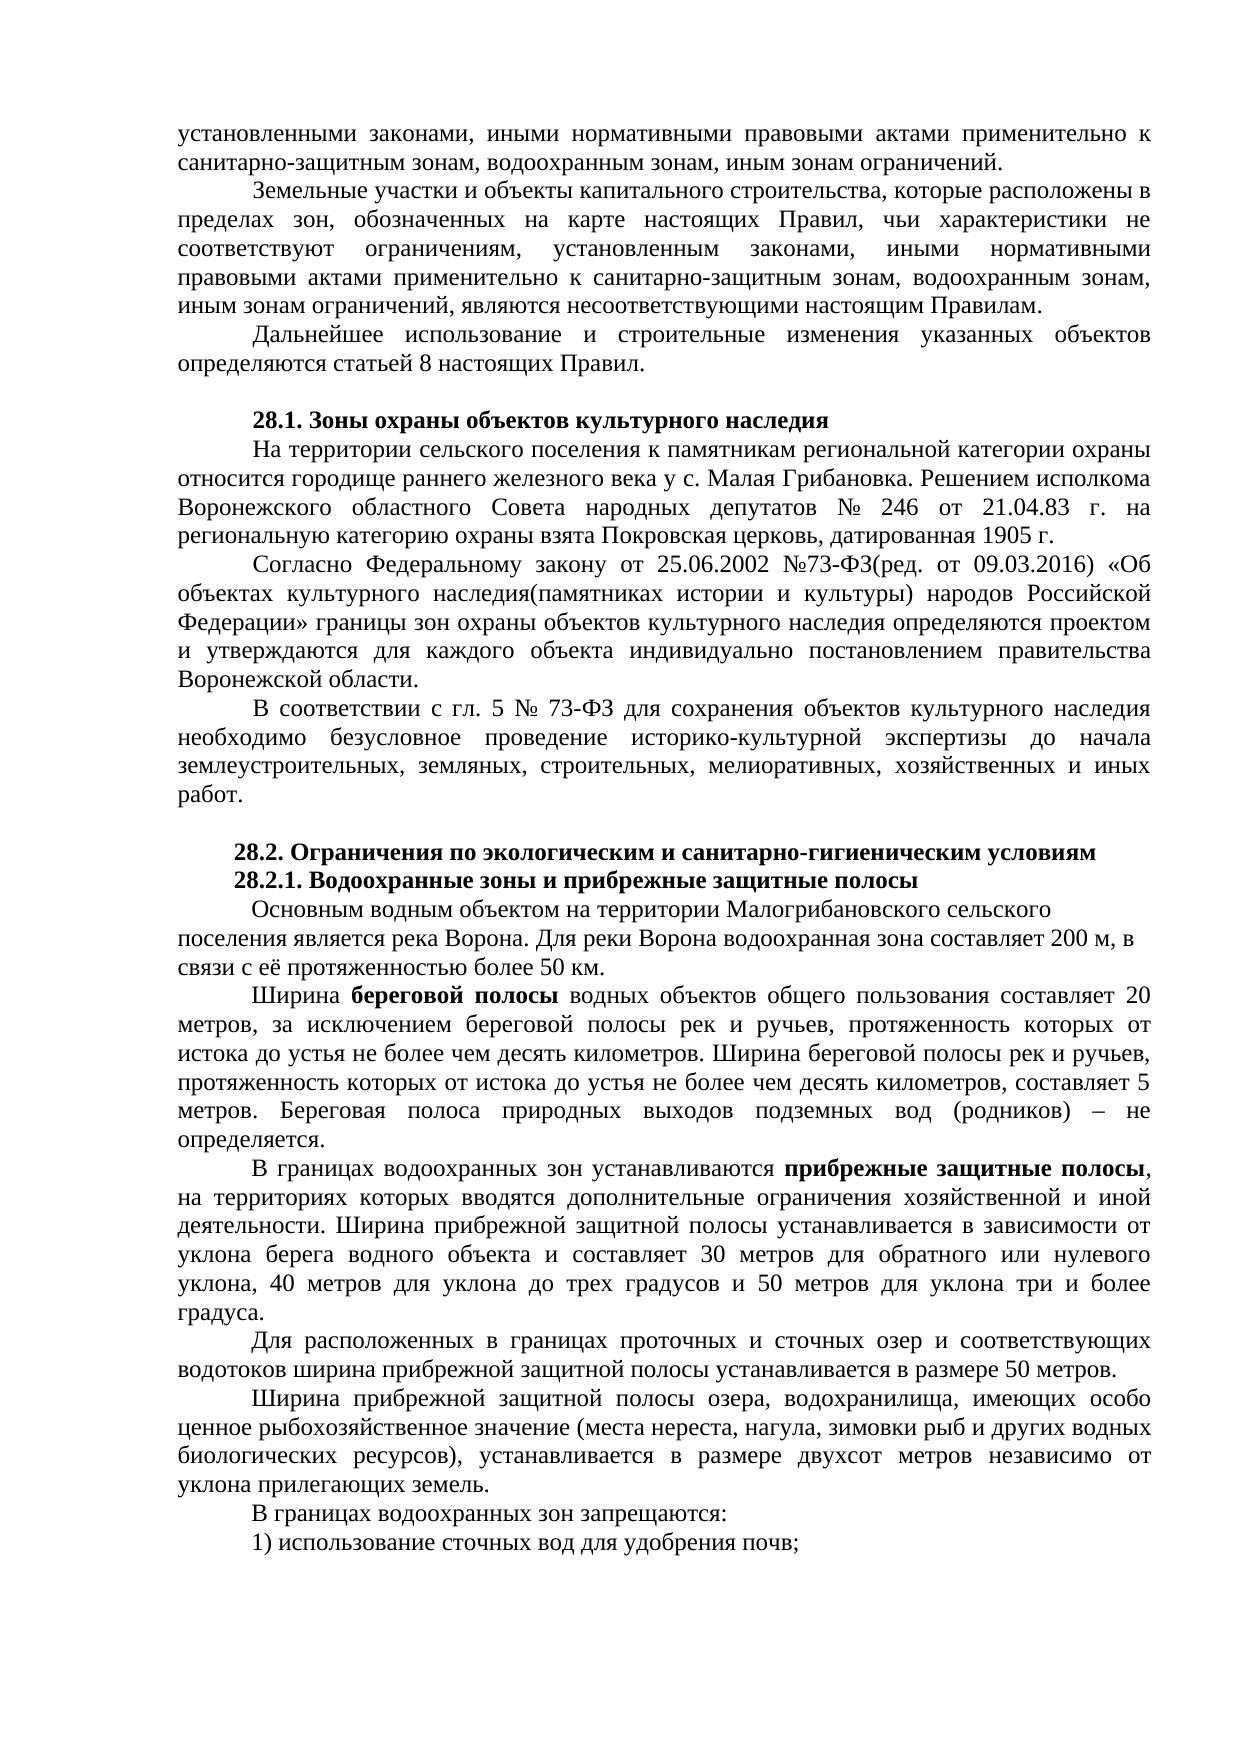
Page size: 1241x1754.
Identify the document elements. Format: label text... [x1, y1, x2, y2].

text В соответствии с гл. 5 № 73-ФЗ для сохранения объектов культурного наследия необходимо безусловное проведение историко-культурной экспертизы до начала землеустроительных, земляных, строительных, мелиоративных, хозяйственных и иных работ. [177, 693, 1152, 808]
text Согласно Федеральному закону от 25.06.2002 №73-ФЗ(ред. от 09.03.2016) «Об объектах культурного наследия(памятниках истории и культуры) народов Российской Федерации» границы зон охраны объектов культурного наследия определяются проектом и утверждаются для каждого объекта индивидуально постановлением правительства Воронежской области. [177, 549, 1152, 693]
text 28.1. Зоны охраны объектов культурного наследия [177, 406, 1152, 434]
text Дальнейшее использование и строительные изменения указанных объектов определяются статьей 8 настоящих Правил. [177, 319, 1152, 377]
text Ширина прибрежной защитной полосы озера, водохранилища, имеющих особо ценное рыбохозяйственное значение (места нереста, нагула, зимовки рыб и других водных биологических ресурсов), устанавливается в размере двухсот метров независимо от уклона прилегающих земель. [177, 1383, 1152, 1498]
text На территории сельского поселения к памятникам региональной категории охраны относится городище раннего железного века у с. Малая Грибановка. Решением исполкома Воронежского областного Совета народных депутатов № 246 от 21.04.83 г. на региональную категорию охраны взята Покровская церковь, датированная . [177, 434, 1152, 549]
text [177, 118, 1152, 176]
text 1) использование сточных вод для удобрения почв; [177, 1527, 1152, 1556]
text 28.2. Ограничения по экологическим и санитарно-гигиеническим условиям [177, 837, 1152, 866]
text 28.2.1. Водоохранные зоны и прибрежные защитные полосы [177, 866, 1152, 894]
text В границах водоохранных зон запрещаются: [177, 1498, 1152, 1527]
text Земельные участки и объекты капитального строительства, которые расположены в пределах зон, обозначенных на карте настоящих Правил, чьи характеристики не соответствуют ограничениям, установленным законами, иными нормативными правовыми актами применительно к санитарно-защитным зонам, водоохранным зонам, иным зонам ограничений, являются несоответствующими настоящим Правилам. [177, 176, 1152, 319]
text Для расположенных в границах проточных и сточных озер и соответствующих водотоков ширина прибрежной защитной полосы устанавливается в размере . [177, 1326, 1152, 1383]
text Ширина береговой полосы водных объектов общего пользования составляет , за исключением береговой полосы рек и ручьев, протяженность которых от истока до устья не более чем десять километров. Ширина береговой полосы рек и ручьев, протяженность которых от истока до устья не более чем десять километров, составляет . Береговая полоса природных выходов подземных вод (родников) – не определяется. [177, 981, 1152, 1153]
text В границах водоохранных зон устанавливаются прибрежные защитные полосы, на территориях которых вводятся дополнительные ограничения хозяйственной и иной деятельности. Ширина прибрежной защитной полосы устанавливается в зависимости от уклона берега водного объекта и составляет для обратного или нулевого уклона, для уклона до трех градусов и для уклона три и более градуса. [177, 1153, 1152, 1326]
text Основным водным объектом на территории Малогрибановского сельского поселения является река Ворона. Для реки Ворона водоохранная зона составляет , в связи с её протяженностью более . [177, 894, 1152, 981]
